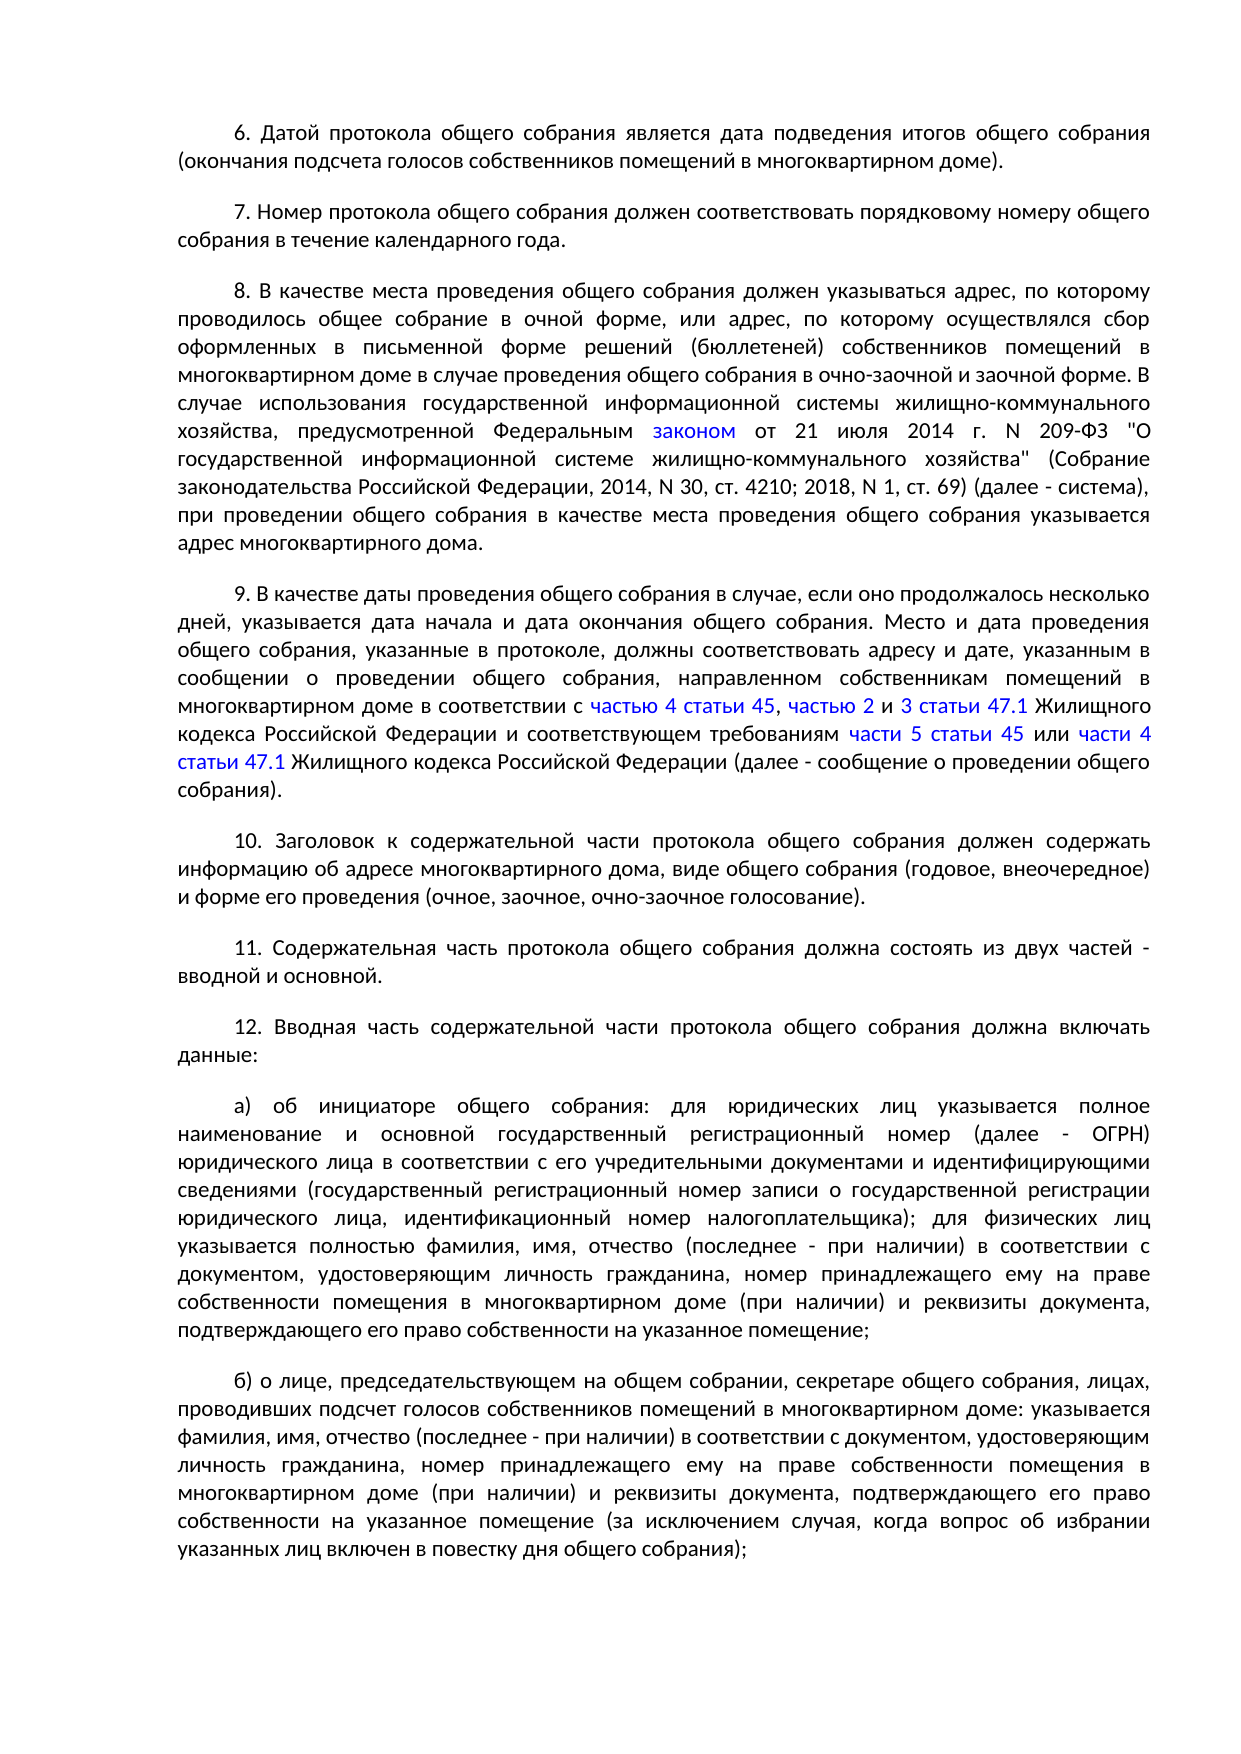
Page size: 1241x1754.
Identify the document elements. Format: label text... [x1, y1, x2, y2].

text 9. В качестве даты проведения общего собрания в случае, если оно продолжалось несколько дней, указывается дата начала и дата окончания общего собрания. Место и дата проведения общего собрания, указанные в протоколе, должны соответствовать адресу и дате, указанным в сообщении о проведении общего собрания, направленном собственникам помещений в многоквартирном доме в соответствии с частью 4 статьи 45, частью 2 и 3 статьи 47.1 Жилищного кодекса Российской Федерации и соответствующем требованиям части 5 статьи 45 или части 4 статьи 47.1 Жилищного кодекса Российской Федерации (далее - сообщение о проведении общего собрания). [177, 579, 1152, 803]
text 10. Заголовок к содержательной части протокола общего собрания должен содержать информацию об адресе многоквартирного дома, виде общего собрания (годовое, внеочередное) и форме его проведения (очное, заочное, очно-заочное голосование). [177, 826, 1152, 910]
text 12. Вводная часть содержательной части протокола общего собрания должна включать данные: [177, 1012, 1152, 1068]
text 8. В качестве места проведения общего собрания должен указываться адрес, по которому проводилось общее собрание в очной форме, или адрес, по которому осуществлялся сбор оформленных в письменной форме решений (бюллетеней) собственников помещений в многоквартирном доме в случае проведения общего собрания в очно-заочной и заочной форме. В случае использования государственной информационной системы жилищно-коммунального хозяйства, предусмотренной Федеральным законом от 21 июля 2014 г. N 209-ФЗ "О государственной информационной системе жилищно-коммунального хозяйства" (Собрание законодательства Российской Федерации, 2014, N 30, ст. 4210; 2018, N 1, ст. 69) (далее - система), при проведении общего собрания в качестве места проведения общего собрания указывается адрес многоквартирного дома. [177, 276, 1152, 556]
text 7. Номер протокола общего собрания должен соответствовать порядковому номеру общего собрания в течение календарного года. [177, 197, 1152, 253]
text б) о лице, председательствующем на общем собрании, секретаре общего собрания, лицах, проводивших подсчет голосов собственников помещений в многоквартирном доме: указывается фамилия, имя, отчество (последнее - при наличии) в соответствии с документом, удостоверяющим личность гражданина, номер принадлежащего ему на праве собственности помещения в многоквартирном доме (при наличии) и реквизиты документа, подтверждающего его право собственности на указанное помещение (за исключением случая, когда вопрос об избрании указанных лиц включен в повестку дня общего собрания); [177, 1366, 1152, 1562]
text 11. Содержательная часть протокола общего собрания должна состоять из двух частей - вводной и основной. [177, 933, 1152, 989]
text а) об инициаторе общего собрания: для юридических лиц указывается полное наименование и основной государственный регистрационный номер (далее - ОГРН) юридического лица в соответствии с его учредительными документами и идентифицирующими сведениями (государственный регистрационный номер записи о государственной регистрации юридического лица, идентификационный номер налогоплательщика); для физических лиц указывается полностью фамилия, имя, отчество (последнее - при наличии) в соответствии с документом, удостоверяющим личность гражданина, номер принадлежащего ему на праве собственности помещения в многоквартирном доме (при наличии) и реквизиты документа, подтверждающего его право собственности на указанное помещение; [177, 1091, 1152, 1343]
text 6. Датой протокола общего собрания является дата подведения итогов общего собрания (окончания подсчета голосов собственников помещений в многоквартирном доме). [177, 118, 1152, 174]
